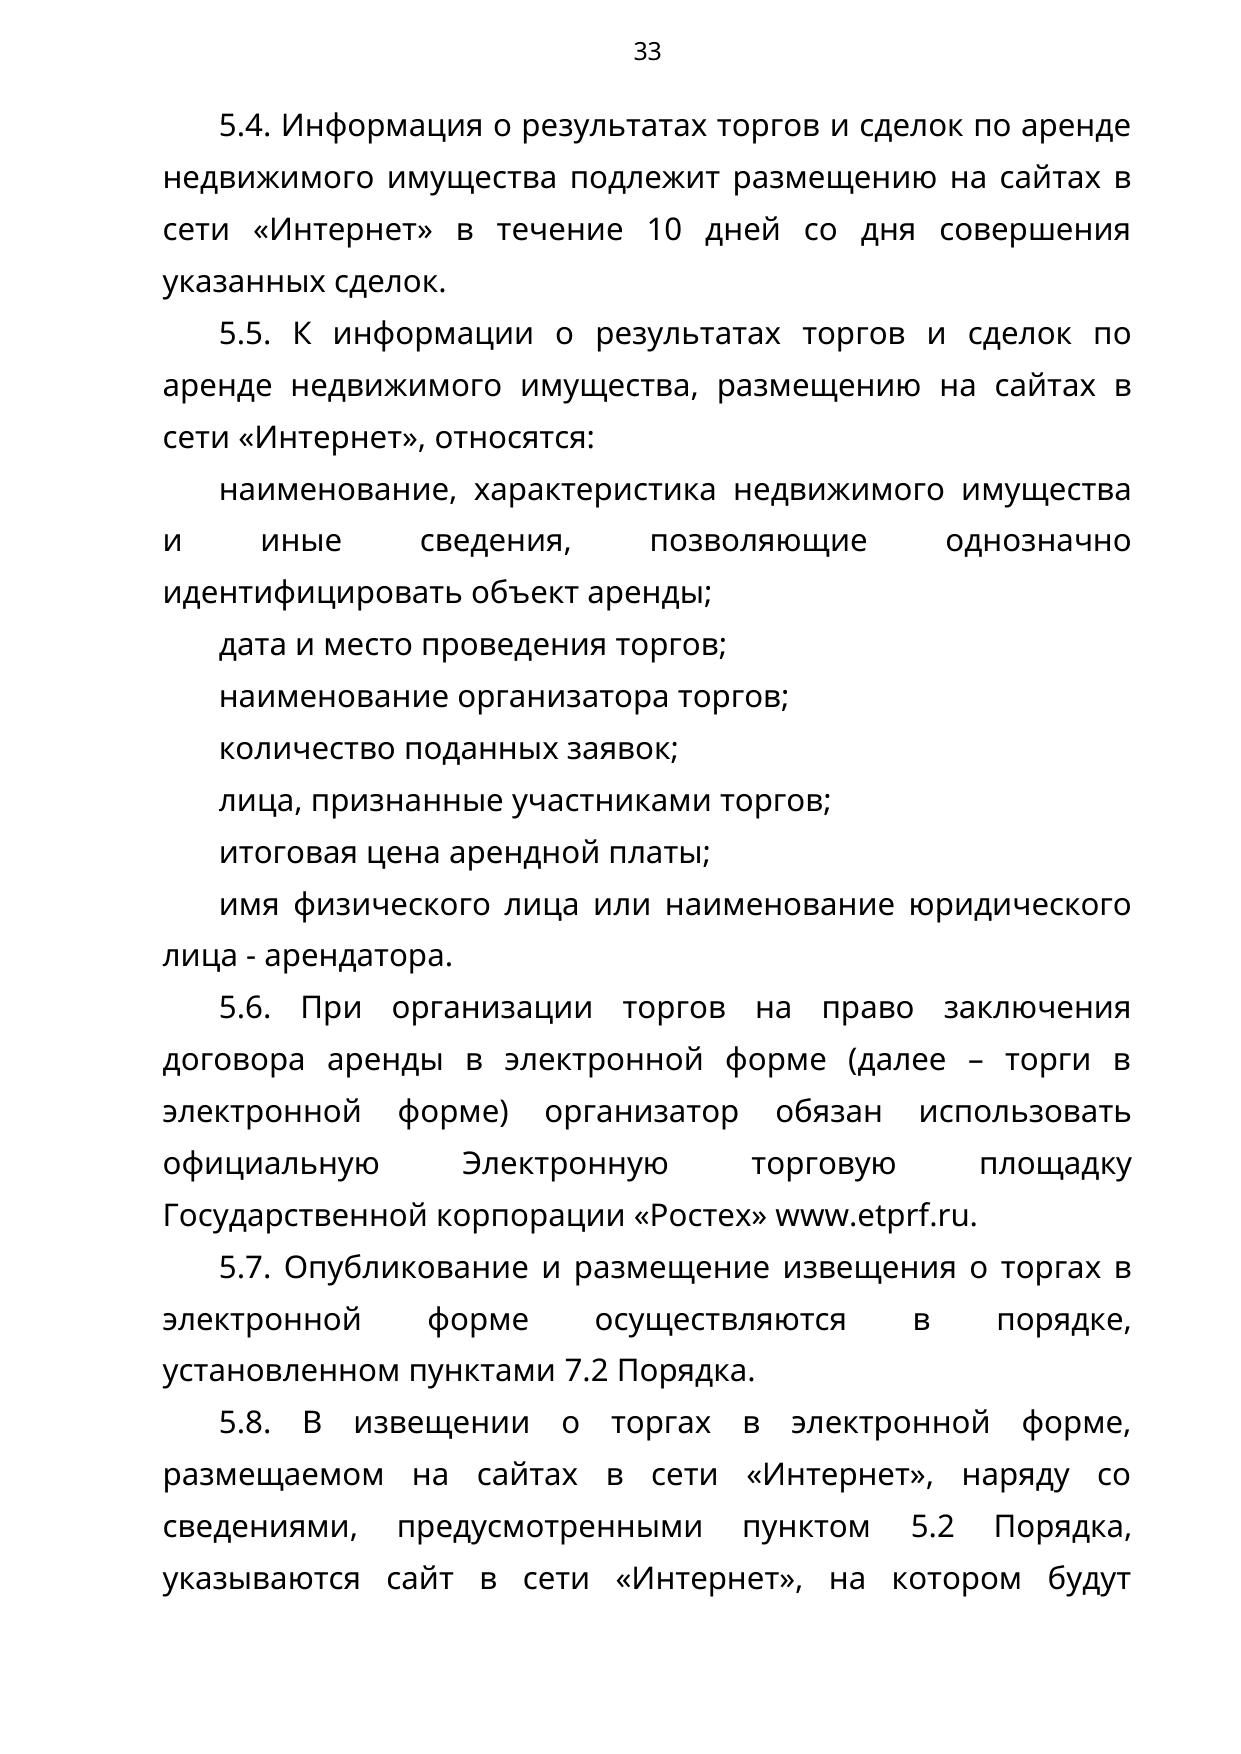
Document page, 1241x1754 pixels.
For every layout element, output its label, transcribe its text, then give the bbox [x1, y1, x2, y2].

text 5.5. К информации о результатах торгов и сделок по аренде недвижимого имущества, размещению на сайтах в сети «Интернет», относятся: [162, 311, 1132, 457]
text наименование организатора торгов; [162, 674, 1132, 717]
text имя физического лица или наименование юридического лица - арендатора. [162, 882, 1132, 976]
text наименование, характеристика недвижимого имущества и иные сведения, позволяющие однозначно идентифицировать объект аренды; [162, 467, 1132, 613]
text 5.7. Опубликование и размещение извещения о торгах в электронной форме осуществляются в порядке, установленном пунктами 7.2 Порядка. [162, 1245, 1132, 1391]
text итоговая цена арендной платы; [162, 830, 1132, 872]
text 5.4. Информация о результатах торгов и сделок по аренде недвижимого имущества подлежит размещению на сайтах в сети «Интернет» в течение 10 дней со дня совершения указанных сделок. [162, 103, 1132, 302]
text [162, 1400, 1132, 1598]
text дата и место проведения торгов; [162, 622, 1132, 665]
text лица, признанные участниками торгов; [162, 778, 1132, 820]
text количество поданных заявок; [162, 726, 1132, 768]
text 5.6. При организации торгов на право заключения договора аренды в электронной форме (далее – торги в электронной форме) организатор обязан использовать официальную Электронную торговую площадку Государственной корпорации «Ростех» www.etprf.ru. [162, 985, 1132, 1235]
